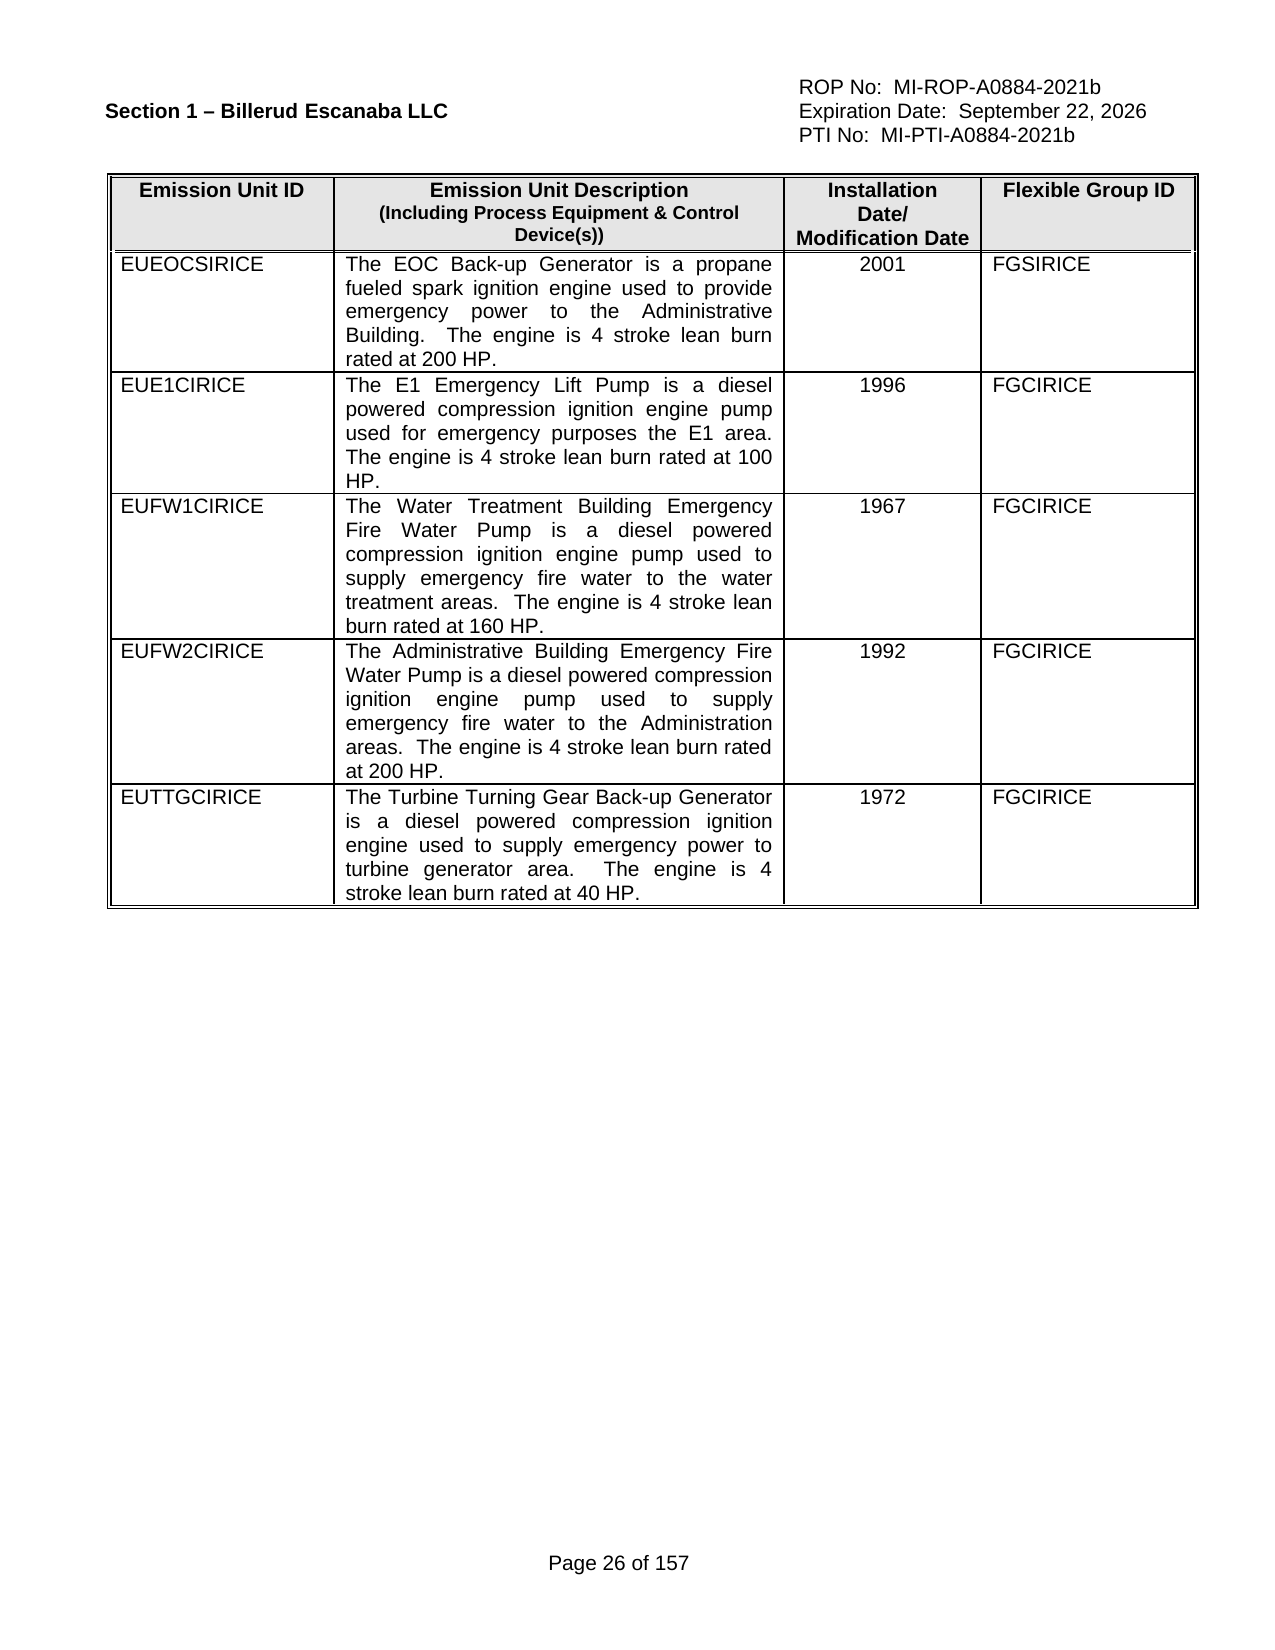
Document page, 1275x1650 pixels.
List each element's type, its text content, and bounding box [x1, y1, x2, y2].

table_cell FGCIRICE [982, 640, 1194, 783]
table_cell 1967 [785, 494, 980, 638]
table_header Emission Unit ID [112, 178, 333, 250]
table_header Emission Unit Description (Including Process Equipment & Control Device(s)) [335, 178, 783, 250]
table_cell FGSIRICE [982, 250, 1195, 371]
table_cell 1996 [785, 373, 980, 492]
table_cell The Water Treatment Building Emergency Fire Water Pump is a diesel powered compression ignition engine pump used to supply emergency fire water to the water treatment areas. The engine is 4 stroke lean burn rated at 160 HP. [335, 494, 783, 638]
table_cell 1972 [785, 785, 980, 904]
table_header Installation Date/ Modification Date [785, 178, 980, 250]
table_cell The EOC Back-up Generator is a propane fueled spark ignition engine used to provide emergency power to the Administrative Building. The engine is 4 stroke lean burn rated at 200 HP. [335, 253, 783, 371]
table_cell FGCIRICE [982, 494, 1194, 638]
table_cell 2001 [785, 253, 980, 371]
table_cell The E1 Emergency Lift Pump is a diesel powered compression ignition engine pump used for emergency purposes the E1 area. The engine is 4 stroke lean burn rated at 100 HP. [335, 373, 783, 492]
table_cell EUE1CIRICE [112, 373, 333, 492]
table_cell FGCIRICE [982, 373, 1194, 492]
table_cell EUTTGCIRICE [112, 785, 333, 904]
table_cell The Administrative Building Emergency Fire Water Pump is a diesel powered compression ignition engine pump used to supply emergency fire water to the Administration areas. The engine is 4 stroke lean burn rated at 200 HP. [335, 640, 783, 783]
table_cell The Turbine Turning Gear Back-up Generator is a diesel powered compression ignition engine used to supply emergency power to turbine generator area. The engine is 4 stroke lean burn rated at 40 HP. [335, 785, 783, 904]
table_cell 1992 [785, 640, 980, 783]
table_cell EUFW2CIRICE [112, 640, 333, 783]
table_header Flexible Group ID [982, 178, 1194, 250]
table_cell EUFW1CIRICE [112, 494, 333, 638]
table_cell FGCIRICE [982, 785, 1194, 904]
table_cell EUEOCSIRICE [112, 250, 333, 371]
